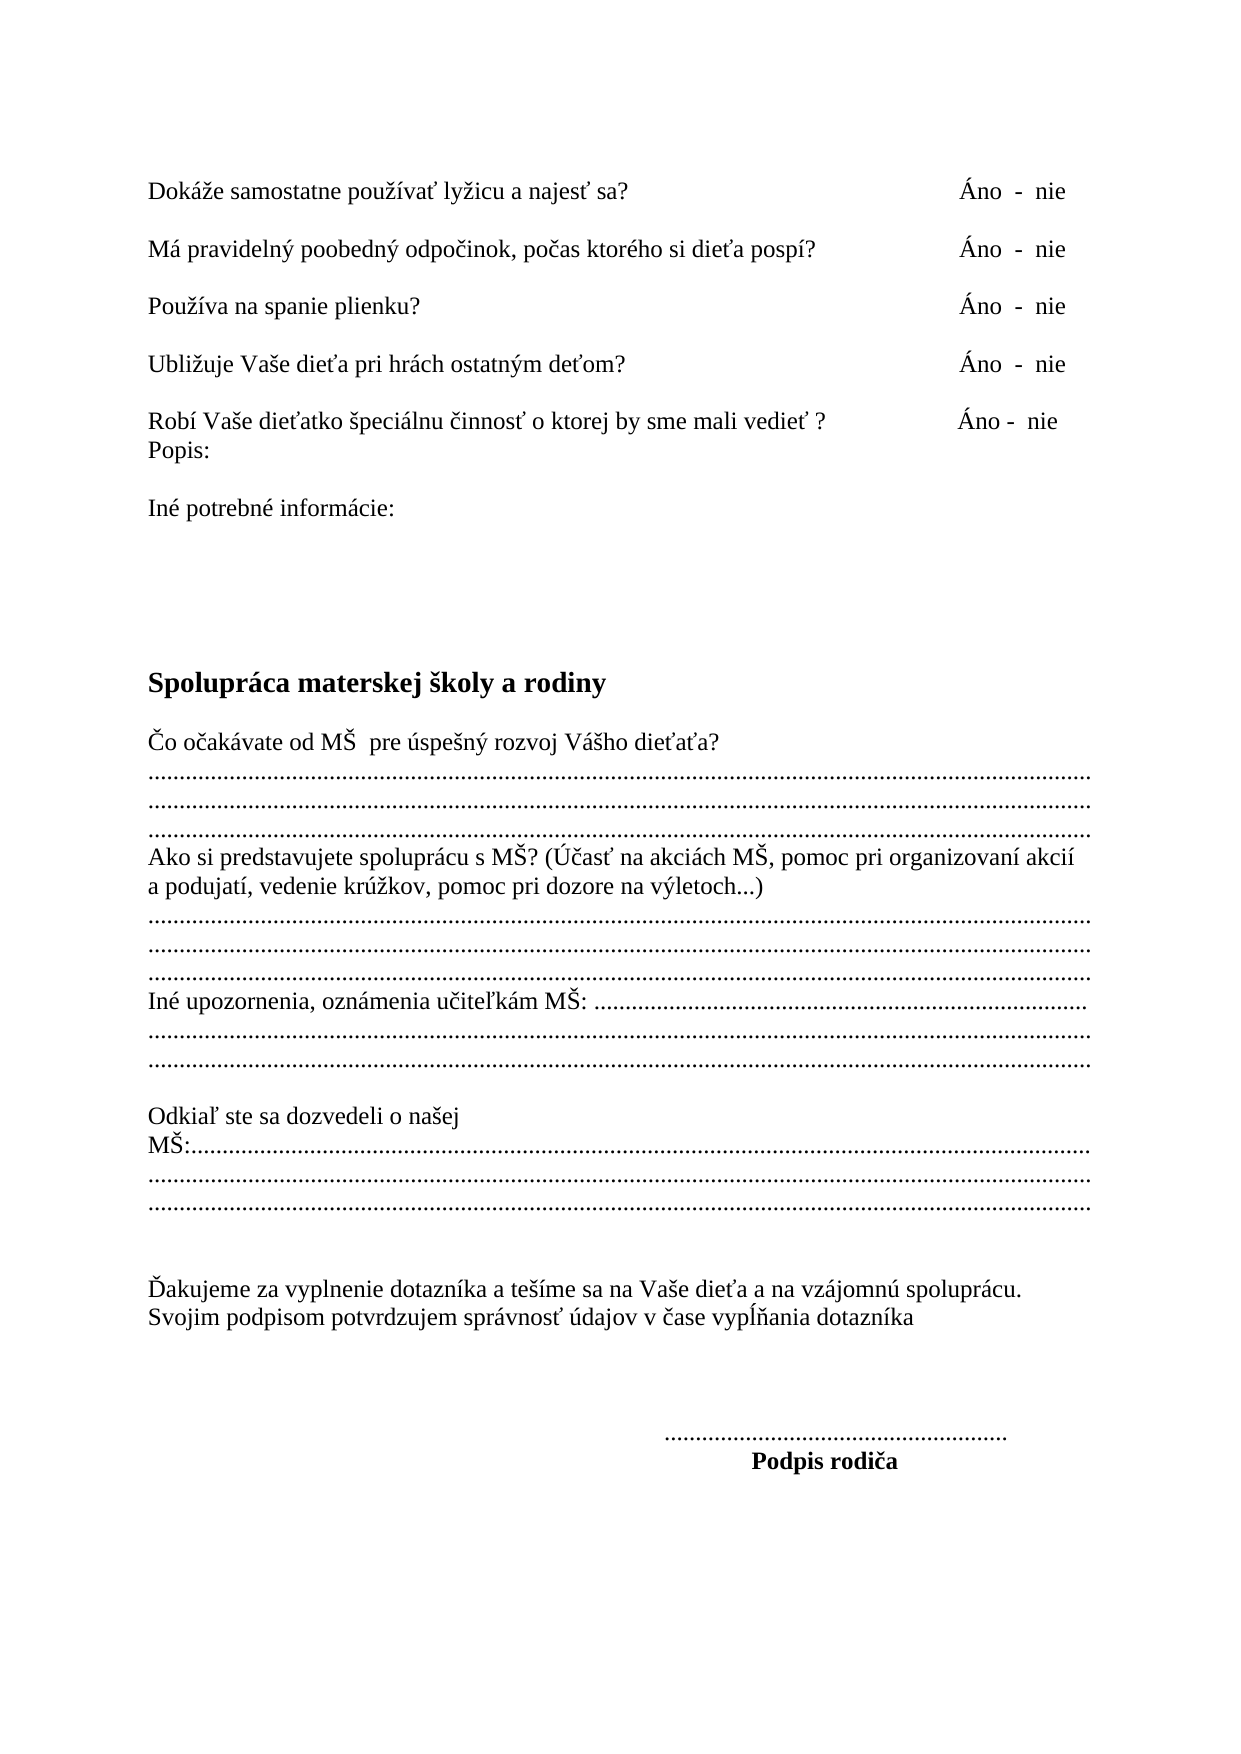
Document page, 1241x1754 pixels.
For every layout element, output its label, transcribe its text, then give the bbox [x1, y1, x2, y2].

text ....................................................................................................................................................... [148, 1044, 1093, 1072]
text Podpis rodiča [148, 1446, 1093, 1475]
text Ďakujeme za vyplnenie dotazníka a tešíme sa na Vaše dieťa a na vzájomnú spoluprácu. [148, 1274, 1093, 1302]
text Čo očakávate od MŠ pre úspešný rozvoj Vášho dieťaťa? [148, 727, 1093, 756]
text Iné upozornenia, oznámenia učiteľkám MŠ: ............................................................................... [148, 986, 1093, 1015]
text Dokáže samostatne používať lyžicu a najesť sa? Áno - nie [148, 176, 1093, 205]
text Má pravidelný poobedný odpočinok, počas ktorého si dieťa pospí? Áno - nie [148, 234, 1093, 263]
text .....................................................................................................................................................................................................................................................................................................................................................................................................................................................................Ako si predstavujete spoluprácu s MŠ? (Účasť na akciách MŠ, pomoc pri organizovaní akcií a podujatí, vedenie krúžkov, pomoc pri dozore na výletoch...) [148, 756, 1093, 900]
text Popis: [148, 435, 1093, 464]
text Odkiaľ ste sa dozvedeli o našej MŠ:.............................................................................................................................................................................................................................................................................................................................................................................................................................................................. [148, 1101, 1093, 1216]
text ....................................................................................................................................................... [148, 1015, 1093, 1044]
text Svojim podpisom potvrdzujem správnosť údajov v čase vypĺňania dotazníka [148, 1302, 1093, 1331]
text Robí Vaše dieťatko špeciálnu činnosť o ktorej by sme mali vedieť ? Áno - nie [148, 406, 1093, 435]
text Spolupráca materskej školy a rodiny [148, 665, 1093, 699]
text Ubližuje Vaše dieťa pri hrách ostatným deťom? Áno - nie [148, 349, 1093, 378]
text ..................................................................................................................................................................................................................................................................................................................................................................................................................................................................... [148, 900, 1093, 986]
text Používa na spanie plienku? Áno - nie [148, 291, 1093, 320]
text Iné potrebné informácie: [148, 493, 1093, 521]
text ....................................................... [148, 1417, 1093, 1446]
